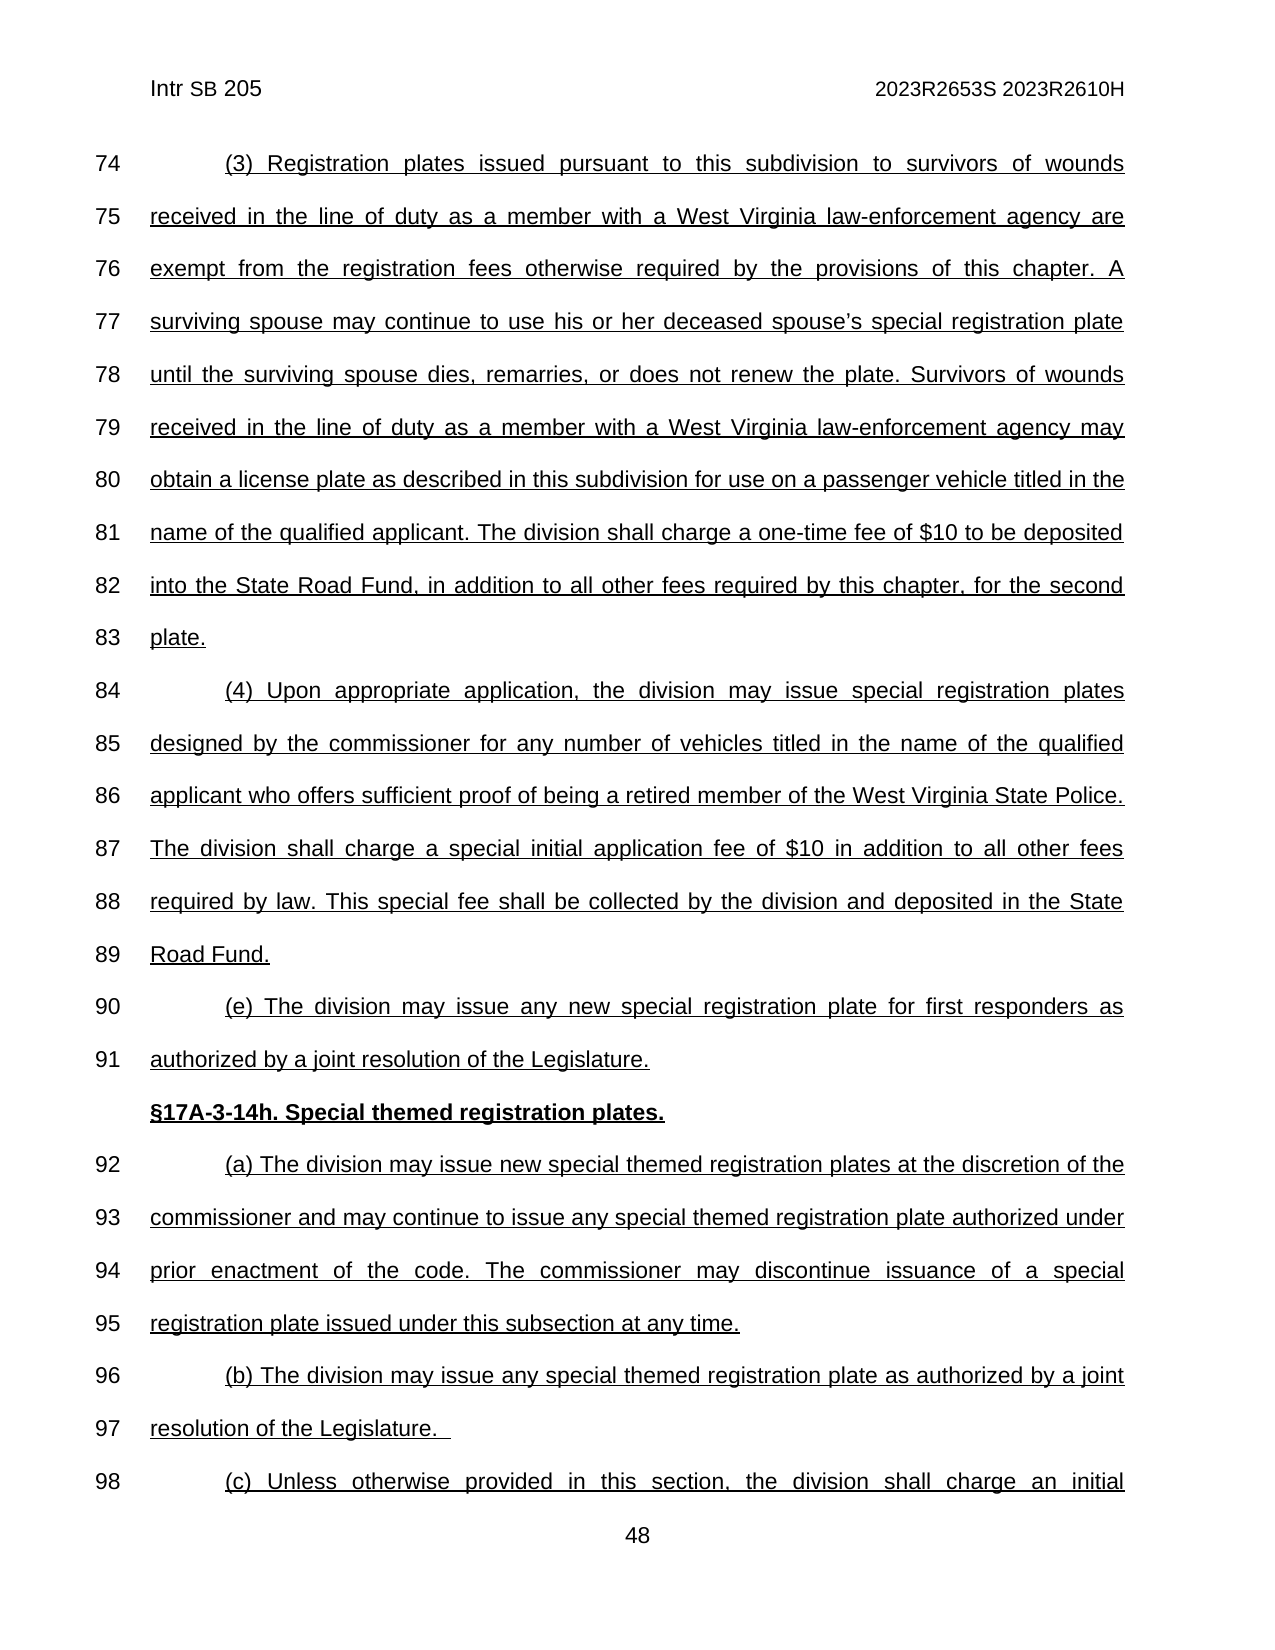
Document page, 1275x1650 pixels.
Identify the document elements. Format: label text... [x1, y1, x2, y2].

text (4) Upon appropriate application, the division may issue special registration plates designed by the commissioner for any number of vehicles titled in the name of the qualified applicant who offers sufficient proof of being a retired member of the West Virginia State Police. The division shall charge a special initial application fee of $10 in addition to all other fees required by law. This special fee shall be collected by the division and deposited in the State Road Fund. [150, 806, 1125, 967]
text (a) The division may issue new special themed registration plates at the discretion of the commissioner and may continue to issue any special themed registration plate authorized under prior enactment of the code. The commissioner may discontinue issuance of a special registration plate issued under this subsection at any time. [150, 1228, 1125, 1280]
subtitle §17A-3-14h. Special themed registration plates. [150, 1099, 1125, 1125]
text (a) The division may issue new special themed registration plates at the discretion of the commissioner and may continue to issue any special themed registration plate authorized under prior enactment of the code. The commissioner may discontinue issuance of a special registration plate issued under this subsection at any time. [150, 1151, 1125, 1227]
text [150, 1468, 1125, 1494]
text (e) The division may issue any new special registration plate for first responders as authorized by a joint resolution of the Legislature. [150, 993, 1125, 1072]
text (3) Registration plates issued pursuant to this subdivision to survivors of wounds received in the line of duty as a member with a West Virginia law-enforcement agency are exempt from the registration fees otherwise required by the provisions of this chapter. A surviving spouse may continue to use his or her deceased spouse’s special registration plate until the surviving spouse dies, remarries, or does not renew the plate. Survivors of wounds received in the line of duty as a member with a West Virginia law-enforcement agency may obtain a license plate as described in this subdivision for use on a passenger vehicle titled in the name of the qualified applicant. The division shall charge a one-time fee of $10 to be deposited into the State Road Fund, in addition to all other fees required by this chapter, for the second plate. [150, 150, 1125, 225]
text (3) Registration plates issued pursuant to this subdivision to survivors of wounds received in the line of duty as a member with a West Virginia law-enforcement agency are exempt from the registration fees otherwise required by the provisions of this chapter. A surviving spouse may continue to use his or her deceased spouse’s special registration plate until the surviving spouse dies, remarries, or does not renew the plate. Survivors of wounds received in the line of duty as a member with a West Virginia law-enforcement agency may obtain a license plate as described in this subdivision for use on a passenger vehicle titled in the name of the qualified applicant. The division shall charge a one-time fee of $10 to be deposited into the State Road Fund, in addition to all other fees required by this chapter, for the second plate. [150, 279, 1125, 384]
text (3) Registration plates issued pursuant to this subdivision to survivors of wounds received in the line of duty as a member with a West Virginia law-enforcement agency are exempt from the registration fees otherwise required by the provisions of this chapter. A surviving spouse may continue to use his or her deceased spouse’s special registration plate until the surviving spouse dies, remarries, or does not renew the plate. Survivors of wounds received in the line of duty as a member with a West Virginia law-enforcement agency may obtain a license plate as described in this subdivision for use on a passenger vehicle titled in the name of the qualified applicant. The division shall charge a one-time fee of $10 to be deposited into the State Road Fund, in addition to all other fees required by this chapter, for the second plate. [150, 596, 1125, 651]
text (a) The division may issue new special themed registration plates at the discretion of the commissioner and may continue to issue any special themed registration plate authorized under prior enactment of the code. The commissioner may discontinue issuance of a special registration plate issued under this subsection at any time. [150, 1281, 1125, 1336]
text (3) Registration plates issued pursuant to this subdivision to survivors of wounds received in the line of duty as a member with a West Virginia law-enforcement agency are exempt from the registration fees otherwise required by the provisions of this chapter. A surviving spouse may continue to use his or her deceased spouse’s special registration plate until the surviving spouse dies, remarries, or does not renew the plate. Survivors of wounds received in the line of duty as a member with a West Virginia law-enforcement agency may obtain a license plate as described in this subdivision for use on a passenger vehicle titled in the name of the qualified applicant. The division shall charge a one-time fee of $10 to be deposited into the State Road Fund, in addition to all other fees required by this chapter, for the second plate. [150, 490, 1125, 594]
text (b) The division may issue any special themed registration plate as authorized by a joint resolution of the Legislature. [150, 1362, 1125, 1441]
text (4) Upon appropriate application, the division may issue special registration plates designed by the commissioner for any number of vehicles titled in the name of the qualified applicant who offers sufficient proof of being a retired member of the West Virginia State Police. The division shall charge a special initial application fee of $10 in addition to all other fees required by law. This special fee shall be collected by the division and deposited in the State Road Fund. [150, 677, 1125, 805]
